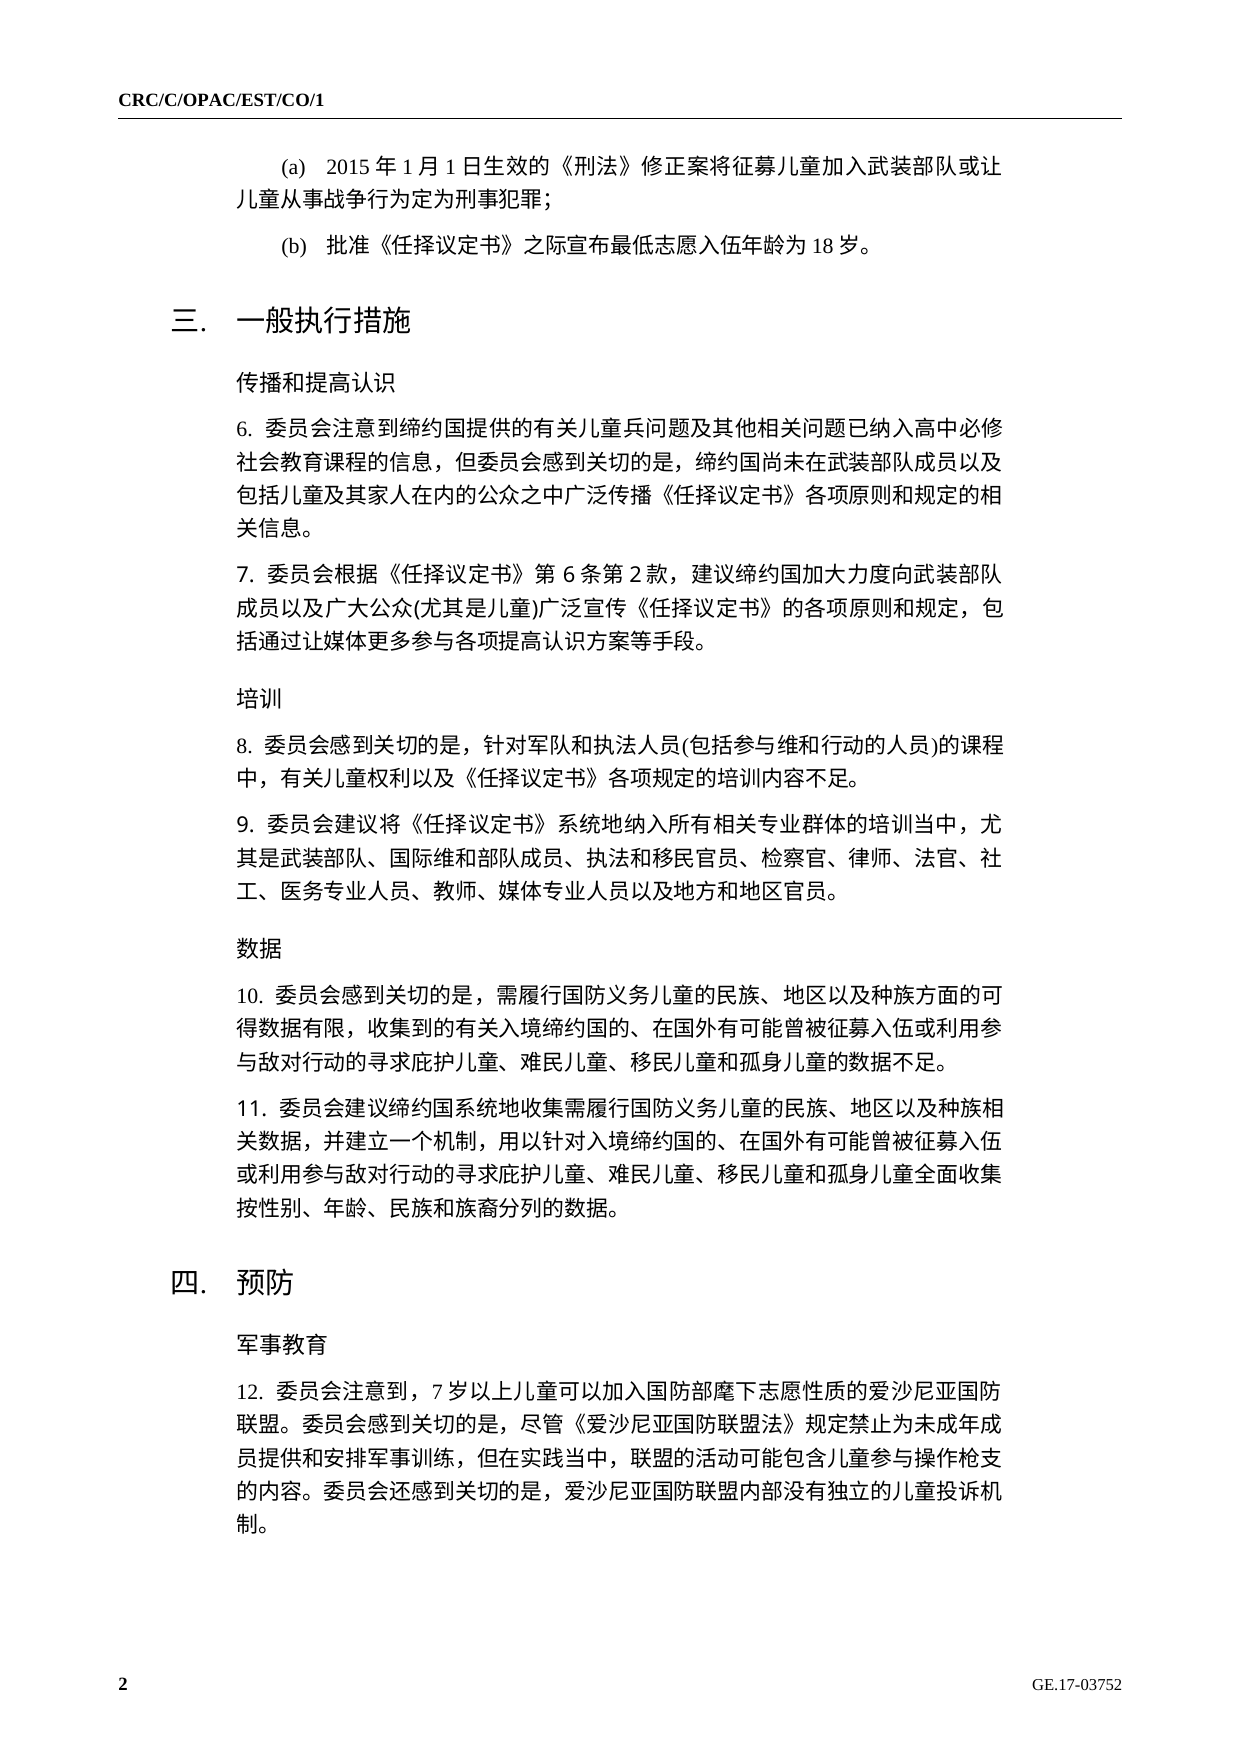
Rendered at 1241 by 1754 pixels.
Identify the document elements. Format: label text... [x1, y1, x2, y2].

text (b) 批准《任择议定书》之际宣布最低志愿入伍年龄为18岁。 [236, 227, 1004, 260]
text 四. 预防 [118, 1260, 1004, 1302]
text 8. 委员会感到关切的是，针对军队和执法人员(包括参与维和行动的人员)的课程中，有关儿童权利以及《任择议定书》各项规定的培训内容不足。 [236, 727, 1004, 793]
text 培训 [118, 681, 1004, 714]
text 军事教育 [118, 1327, 1004, 1360]
text 7. 委员会根据《任择议定书》第6条第2款，建议缔约国加大力度向武装部队成员以及广大公众(尤其是儿童)广泛宣传《任择议定书》的各项原则和规定，包括通过让媒体更多参与各项提高认识方案等手段。 [236, 556, 1004, 656]
text 9. 委员会建议将《任择议定书》系统地纳入所有相关专业群体的培训当中，尤其是武装部队、国际维和部队成员、执法和移民官员、检察官、律师、法官、社工、医务专业人员、教师、媒体专业人员以及地方和地区官员。 [236, 806, 1004, 906]
text 12. 委员会注意到，7岁以上儿童可以加入国防部麾下志愿性质的爱沙尼亚国防联盟。委员会感到关切的是，尽管《爱沙尼亚国防联盟法》规定禁止为未成年成员提供和安排军事训练，但在实践当中，联盟的活动可能包含儿童参与操作枪支的内容。委员会还感到关切的是，爱沙尼亚国防联盟内部没有独立的儿童投诉机制。 [236, 1373, 1004, 1539]
text (a) 2015年1月1日生效的《刑法》修正案将征募儿童加入武装部队或让儿童从事战争行为定为刑事犯罪； [236, 148, 1004, 214]
text 6. 委员会注意到缔约国提供的有关儿童兵问题及其他相关问题已纳入高中必修社会教育课程的信息，但委员会感到关切的是，缔约国尚未在武装部队成员以及包括儿童及其家人在内的公众之中广泛传播《任择议定书》各项原则和规定的相关信息。 [236, 410, 1004, 543]
text 三. 一般执行措施 [118, 298, 1004, 339]
text 数据 [118, 931, 1004, 964]
text 传播和提高认识 [118, 364, 1004, 398]
text 11. 委员会建议缔约国系统地收集需履行国防义务儿童的民族、地区以及种族相关数据，并建立一个机制，用以针对入境缔约国的、在国外有可能曾被征募入伍或利用参与敌对行动的寻求庇护儿童、难民儿童、移民儿童和孤身儿童全面收集按性别、年龄、民族和族裔分列的数据。 [236, 1089, 1004, 1223]
text 10. 委员会感到关切的是，需履行国防义务儿童的民族、地区以及种族方面的可得数据有限，收集到的有关入境缔约国的、在国外有可能曾被征募入伍或利用参与敌对行动的寻求庇护儿童、难民儿童、移民儿童和孤身儿童的数据不足。 [236, 977, 1004, 1077]
